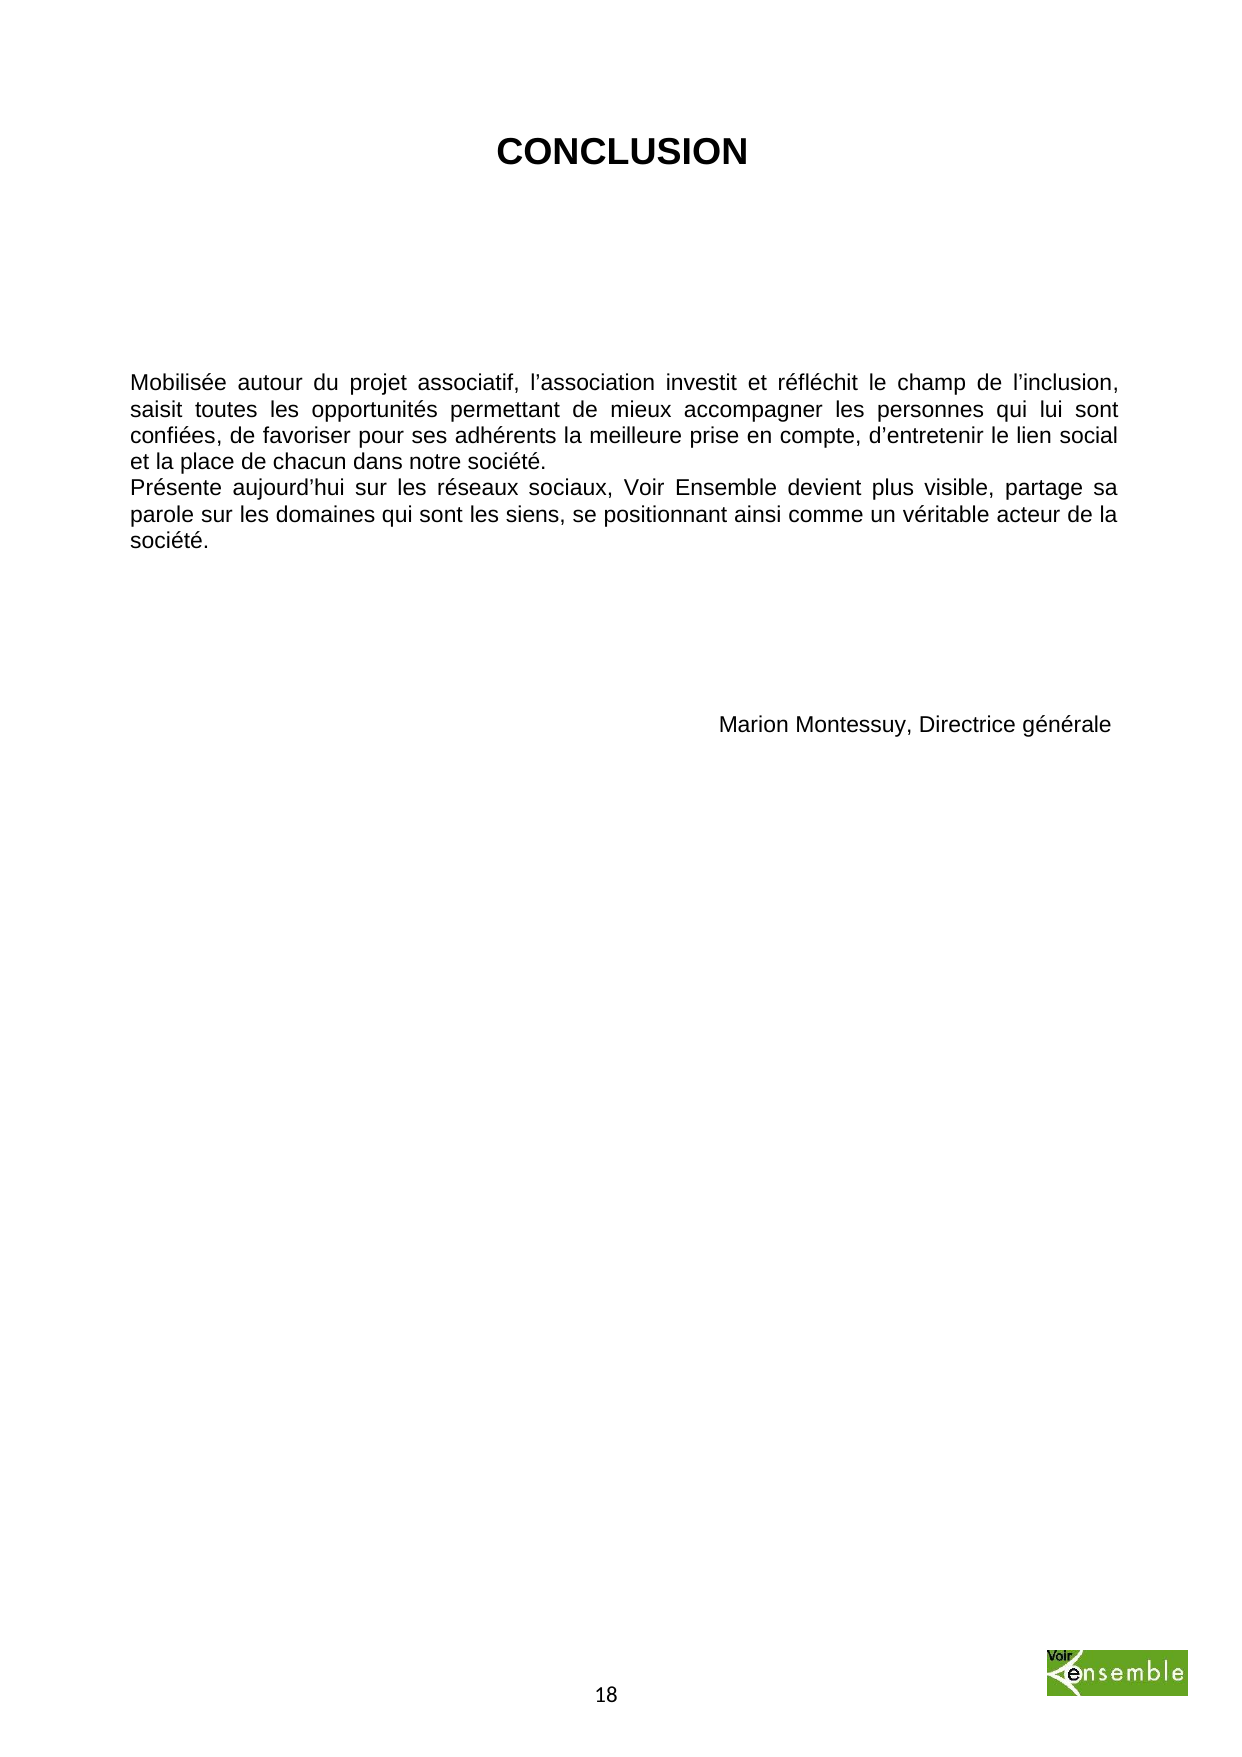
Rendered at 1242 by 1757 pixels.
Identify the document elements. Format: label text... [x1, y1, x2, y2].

text Présente aujourd’hui sur les réseaux sociaux, Voir Ensemble devient plus visible, partage sa parole sur les domaines qui sont les siens, se positionnant ainsi comme un véritable acteur de la société. [130, 475, 1118, 553]
picture [1047, 1650, 1188, 1696]
text Mobilisée autour du projet associatif, l’association investit et réfléchit le champ de l’inclusion, saisit toutes les opportunités permettant de mieux accompagner les personnes qui lui sont confiées, de favoriser pour ses adhérents la meilleure prise en compte, d’entretenir le lien social et la place de chacun dans notre société. [130, 370, 1118, 474]
text Marion Montessuy, Directrice générale [718, 711, 1125, 738]
text CONCLUSION [489, 129, 755, 172]
